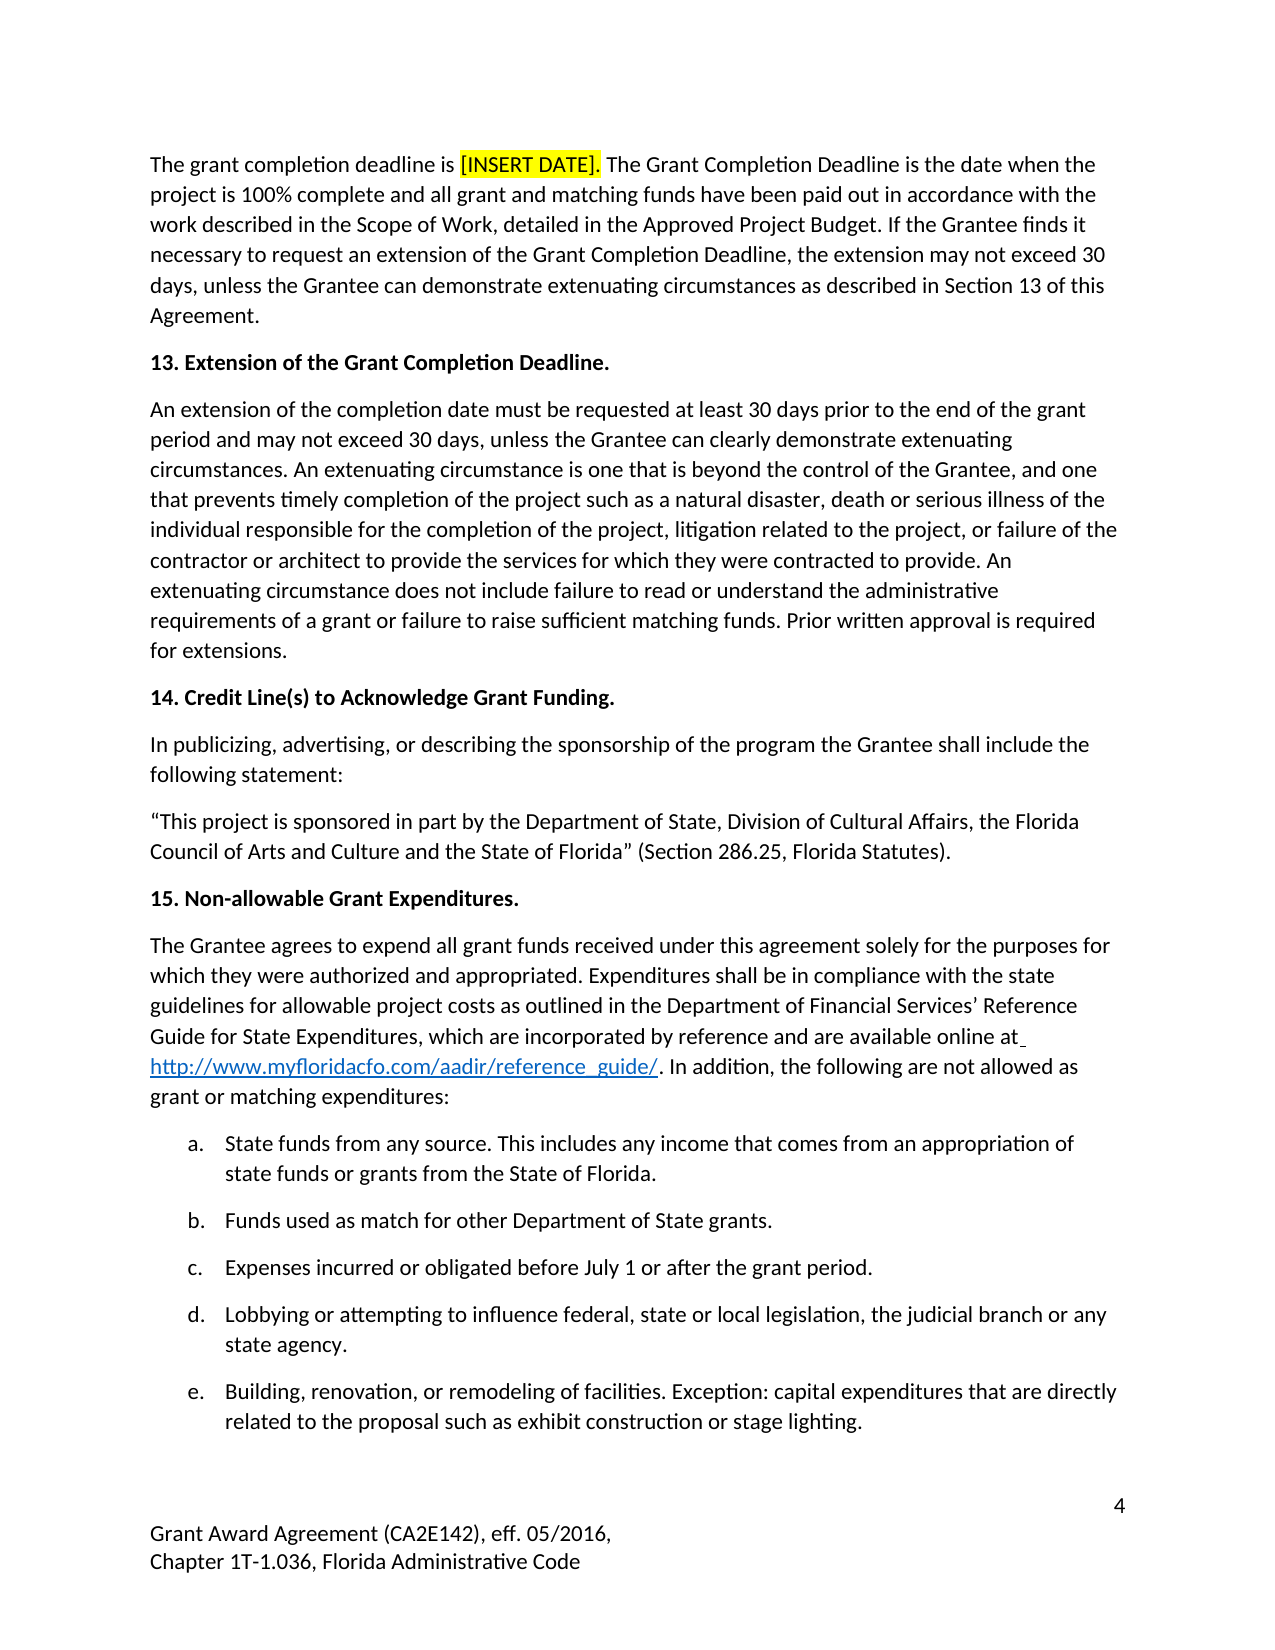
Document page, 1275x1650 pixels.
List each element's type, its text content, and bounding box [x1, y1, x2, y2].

text An extension of the completion date must be requested at least 30 days prior to the end of the grant period and may not exceed 30 days, unless the Grantee can clearly demonstrate extenuating circumstances. An extenuating circumstance is one that is beyond the control of the Grantee, and one that prevents timely completion of the project such as a natural disaster, death or serious illness of the individual responsible for the completion of the project, litigation related to the project, or failure of the contractor or architect to provide the services for which they were contracted to provide. An extenuating circumstance does not include failure to read or understand the administrative requirements of a grant or failure to raise sufficient matching funds. Prior written approval is required for extensions. [150, 395, 1125, 664]
list State funds from any source. This includes any income that comes from an appropriation of state funds or grants from the State of Florida. [187, 1129, 1125, 1187]
text The grant completion deadline is [INSERT DATE]. The Grant Completion Deadline is the date when the project is 100% complete and all grant and matching funds have been paid out in accordance with the work described in the Scope of Work, detailed in the Approved Project Budget. If the Grantee finds it necessary to request an extension of the Grant Completion Deadline, the extension may not exceed 30 days, unless the Grantee can demonstrate extenuating circumstances as described in Section 13 of this Agreement. [150, 150, 1125, 329]
list Building, renovation, or remodeling of facilities. Exception: capital expenditures that are directly related to the proposal such as exhibit construction or stage lighting. [187, 1377, 1125, 1435]
text 14. Credit Line(s) to Acknowledge Grant Funding. [150, 683, 1125, 711]
text The Grantee agrees to expend all grant funds received under this agreement solely for the purposes for which they were authorized and appropriated. Expenditures shall be in compliance with the state guidelines for allowable project costs as outlined in the Department of Financial Services’ Reference Guide for State Expenditures, which are incorporated by reference and are available online at http://www.myfloridacfo.com/aadir/reference_guide/. In addition, the following are not allowed as grant or matching expenditures: [150, 931, 1125, 1110]
list Expenses incurred or obligated before July 1 or after the grant period. [187, 1253, 1125, 1281]
text In publicizing, advertising, or describing the sponsorship of the program the Grantee shall include the following statement: [150, 730, 1125, 788]
list Funds used as match for other Department of State grants. [187, 1206, 1125, 1234]
text “This project is sponsored in part by the Department of State, Division of Cultural Affairs, the Florida Council of Arts and Culture and the State of Florida” (Section 286.25, Florida Statutes). [150, 807, 1125, 866]
text 13. Extension of the Grant Completion Deadline. [150, 348, 1125, 376]
list Lobbying or attempting to influence federal, state or local legislation, the judicial branch or any state agency. [187, 1300, 1125, 1358]
text 15. Non-allowable Grant Expenditures. [150, 884, 1125, 912]
